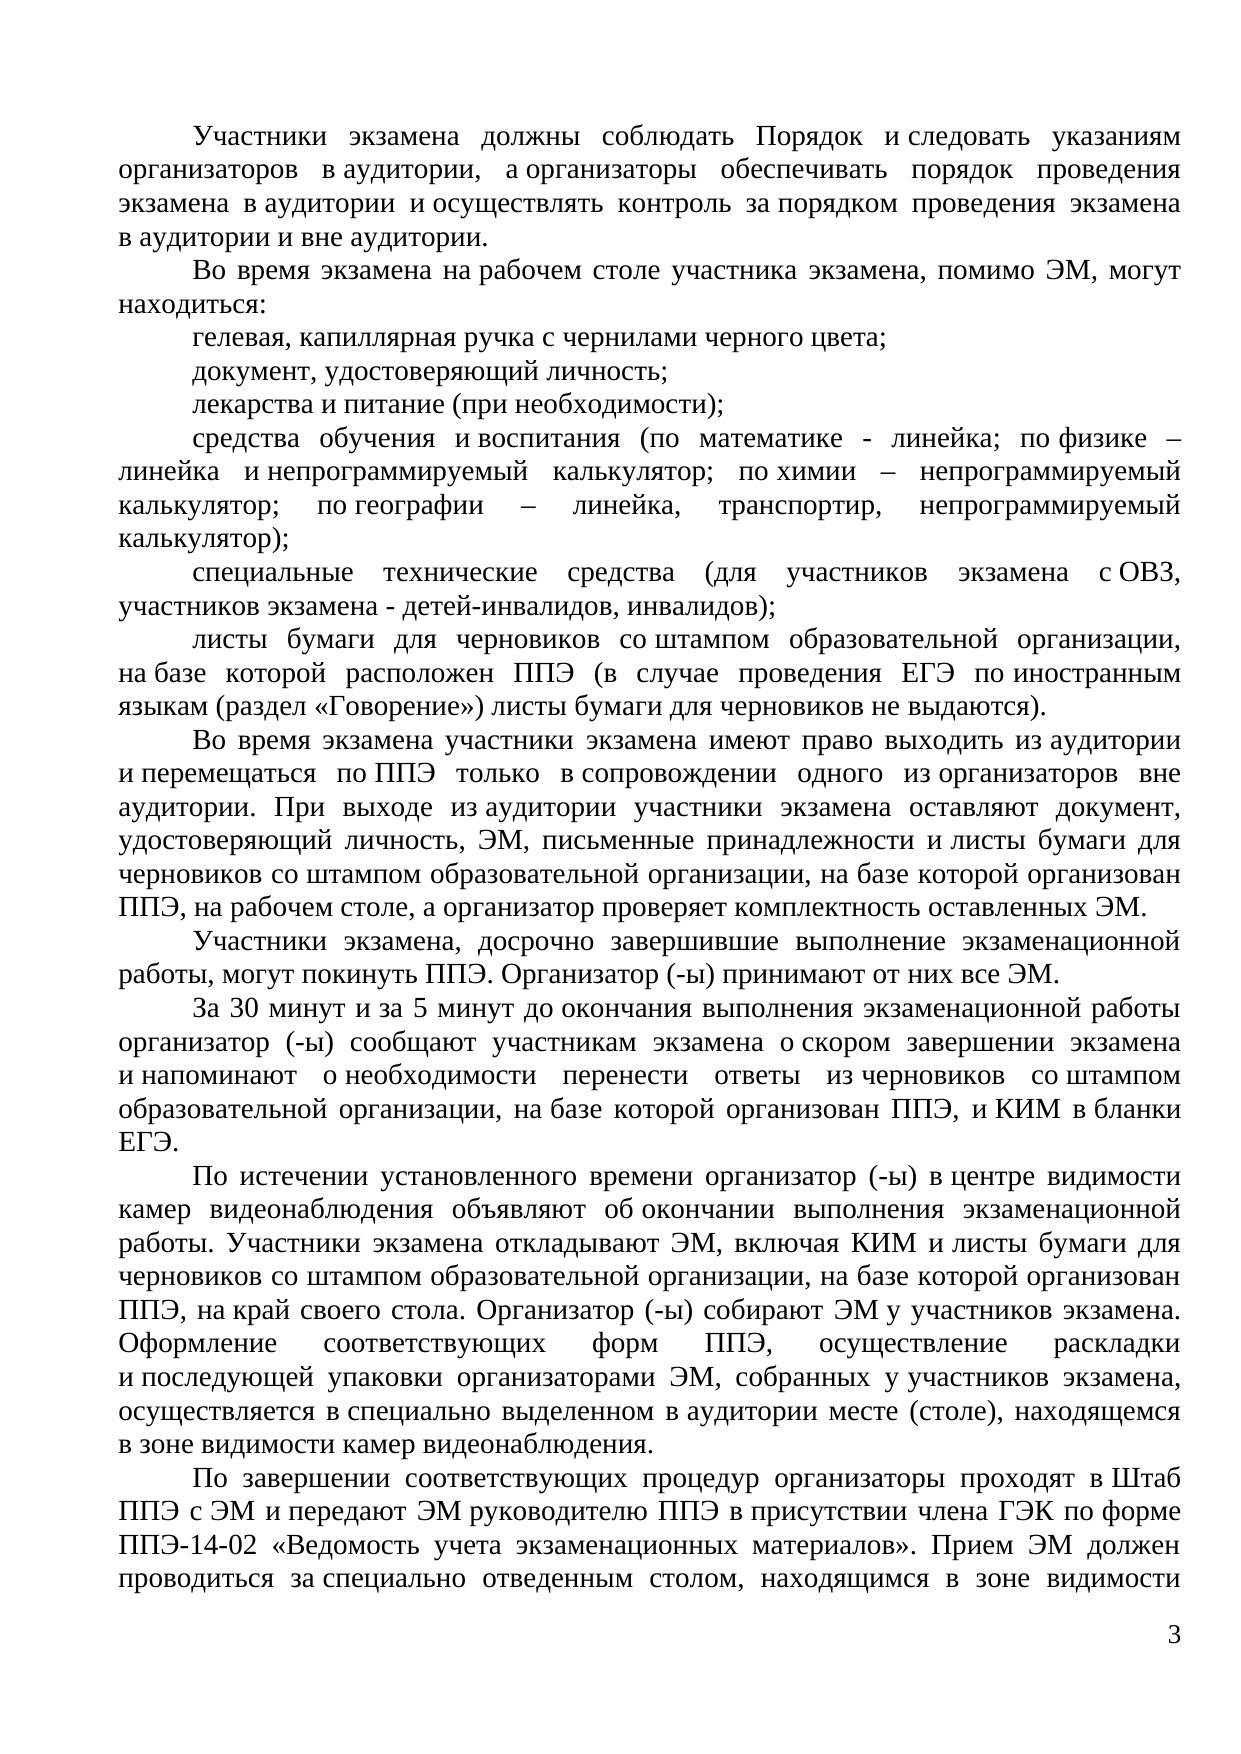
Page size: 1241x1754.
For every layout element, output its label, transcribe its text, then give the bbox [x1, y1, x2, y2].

text лекарства и питание (при необходимости); [118, 386, 1181, 420]
text По истечении установленного времени организатор (-ы) в центре видимости камер видеонаблюдения объявляют об окончании выполнения экзаменационной работы. Участники экзамена откладывают ЭМ, включая КИМ и листы бумаги для черновиков со штампом образовательной организации, на базе которой организован ППЭ, на край своего стола. Организатор (-ы) собирают ЭМ у участников экзамена. Оформление соответствующих форм ППЭ, осуществление раскладки и последующей упаковки организаторами ЭМ, собранных у участников экзамена, осуществляется в специально выделенном в аудитории месте (столе), находящемся в зоне видимости камер видеонаблюдения. [118, 1158, 1181, 1460]
text Во время экзамена на рабочем столе участника экзамена, помимо ЭМ, могут находиться: [118, 252, 1181, 319]
text За 30 минут и за 5 минут до окончания выполнения экзаменационной работы организатор (-ы) сообщают участникам экзамена о скором завершении экзамена и напоминают о необходимости перенести ответы из черновиков со штампом образовательной организации, на базе которой организован ППЭ, и КИМ в бланки ЕГЭ. [118, 990, 1181, 1158]
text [118, 1460, 1181, 1594]
text гелевая, капиллярная ручка с чернилами черного цвета; [118, 319, 1181, 353]
text документ, удостоверяющий личность; [118, 353, 1181, 386]
text специальные технические средства (для участников экзамена с ОВЗ, участников экзамена - детей-инвалидов, инвалидов); [118, 554, 1181, 621]
text листы бумаги для черновиков со штампом образовательной организации, на базе которой расположен ППЭ (в случае проведения ЕГЭ по иностранным языкам (раздел «Говорение») листы бумаги для черновиков не выдаются). [118, 621, 1181, 722]
text Участники экзамена, досрочно завершившие выполнение экзаменационной работы, могут покинуть ППЭ. Организатор (-ы) принимают от них все ЭМ. [118, 923, 1181, 990]
text Во время экзамена участники экзамена имеют право выходить из аудитории и перемещаться по ППЭ только в сопровождении одного из организаторов вне аудитории. При выходе из аудитории участники экзамена оставляют документ, удостоверяющий личность, ЭМ, письменные принадлежности и листы бумаги для черновиков со штампом образовательной организации, на базе которой организован ППЭ, на рабочем столе, а организатор проверяет комплектность оставленных ЭМ. [118, 722, 1181, 923]
text Участники экзамена должны соблюдать Порядок и следовать указаниям организаторов в аудитории, а организаторы обеспечивать порядок проведения экзамена в аудитории и осуществлять контроль за порядком проведения экзамена в аудитории и вне аудитории. [118, 118, 1181, 252]
text средства обучения и воспитания (по математике - линейка; по физике – линейка и непрограммируемый калькулятор; по химии – непрограммируемый калькулятор; по географии – линейка, транспортир, непрограммируемый калькулятор); [118, 420, 1181, 554]
